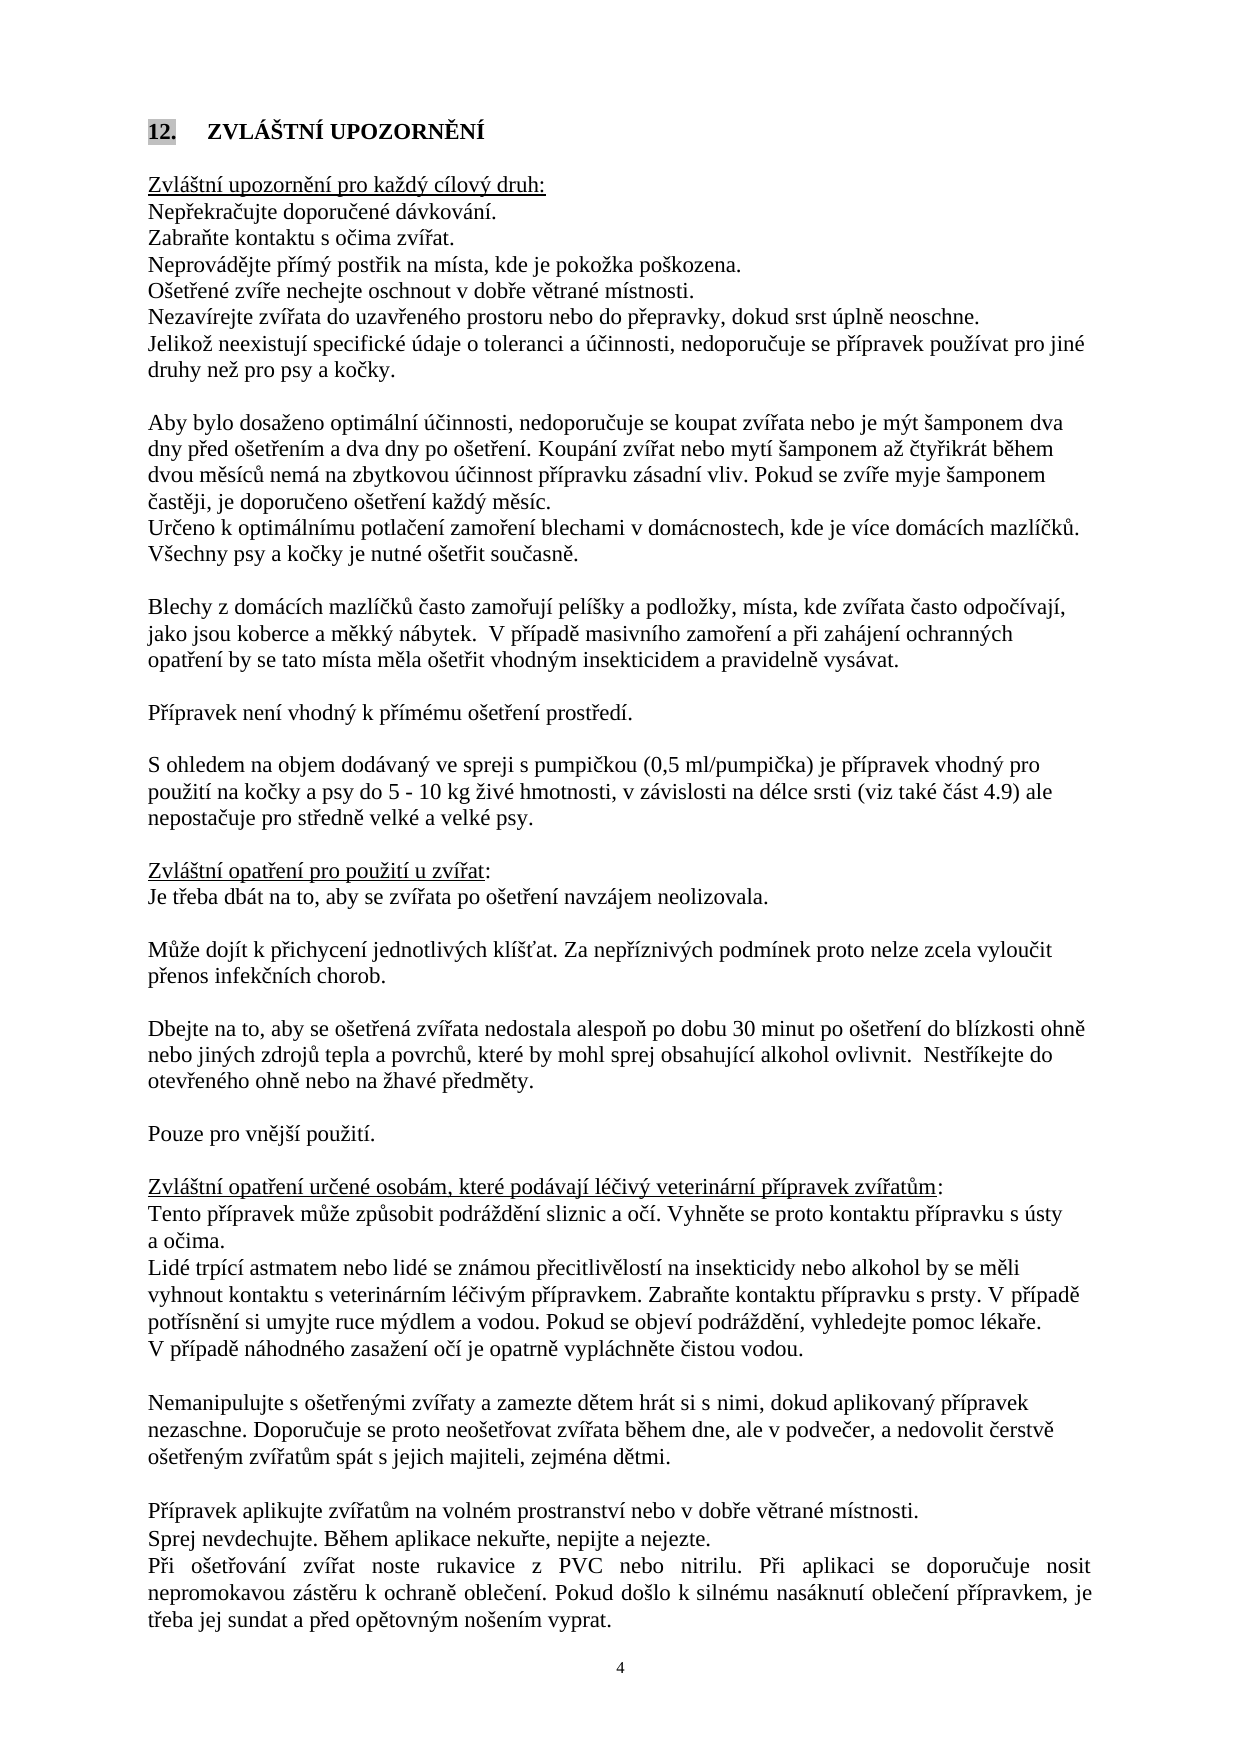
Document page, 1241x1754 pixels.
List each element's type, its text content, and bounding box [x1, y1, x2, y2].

text Při ošetřování zvířat noste rukavice z PVC nebo nitrilu. Při aplikaci se doporučuje nosit nepromokavou zástěru k ochraně oblečení. Pokud došlo k silnému nasáknutí oblečení přípravkem, je třeba jej sundat a před opětovným nošením vyprat. [148, 1551, 1092, 1633]
text Je třeba dbát na to, aby se zvířata po ošetření navzájem neolizovala. [148, 883, 1092, 909]
text Ošetřené zvíře nechejte oschnout v dobře větrané místnosti. [148, 277, 1092, 303]
text Zvláštní upozornění pro každý cílový druh: [148, 172, 1092, 198]
text Určeno k optimálnímu potlačení zamoření blechami v domácnostech, kde je více domácích mazlíčků. Všechny psy a kočky je nutné ošetřit současně. [148, 514, 1092, 567]
text Zvláštní opatření určené osobám, které podávají léčivý veterinární přípravek zvířatům: [148, 1173, 1092, 1199]
text Lidé trpící astmatem nebo lidé se známou přecitlivělostí na insekticidy nebo alkohol by se měli vyhnout kontaktu s veterinárním léčivým přípravkem. Zabraňte kontaktu přípravku s prsty. V případě potřísnění si umyjte ruce mýdlem a vodou. Pokud se objeví podráždění, vyhledejte pomoc lékaře. [148, 1253, 1092, 1335]
text Nemanipulujte s ošetřenými zvířaty a zamezte dětem hrát si s nimi, dokud aplikovaný přípravek nezaschne. Doporučuje se proto neošetřovat zvířata během dne, ale v podvečer, a nedovolit čerstvě ošetřeným zvířatům spát s jejich majiteli, zejména dětmi. [148, 1389, 1092, 1470]
text 12. ZVLÁŠTNÍ UPOZORNĚNÍ [148, 118, 1092, 145]
text Aby bylo dosaženo optimální účinnosti, nedoporučuje se koupat zvířata nebo je mýt šamponem dva dny před ošetřením a dva dny po ošetření. Koupání zvířat nebo mytí šamponem až čtyřikrát během dvou měsíců nemá na zbytkovou účinnost přípravku zásadní vliv. Pokud se zvíře myje šamponem častěji, je doporučeno ošetření každý měsíc. [148, 409, 1092, 514]
text Zvláštní opatření pro použití u zvířat: [148, 857, 1092, 883]
text Neprovádějte přímý postřik na místa, kde je pokožka poškozena. [148, 251, 1092, 277]
text Přípravek aplikujte zvířatům na volném prostranství nebo v dobře větrané místnosti. [148, 1497, 1092, 1524]
text Blechy z domácích mazlíčků často zamořují pelíšky a podložky, místa, kde zvířata často odpočívají, jako jsou koberce a měkký nábytek. V případě masivního zamoření a při zahájení ochranných opatření by se tato místa měla ošetřit vhodným insekticidem a pravidelně vysávat. [148, 593, 1092, 672]
text Přípravek není vhodný k přímému ošetření prostředí. [148, 699, 1092, 725]
text Může dojít k přichycení jednotlivých klíšťat. Za nepříznivých podmínek proto nelze zcela vyloučit přenos infekčních chorob. [148, 936, 1092, 988]
text Nezavírejte zvířata do uzavřeného prostoru nebo do přepravky, dokud srst úplně neoschne. [148, 303, 1092, 330]
text Sprej nevdechujte. Během aplikace nekuřte, nepijte a nejezte. [148, 1524, 1092, 1551]
text V případě náhodného zasažení očí je opatrně vypláchněte čistou vodou. [148, 1335, 1092, 1362]
text Nepřekračujte doporučené dávkování. [148, 198, 1092, 224]
text Jelikož neexistují specifické údaje o toleranci a účinnosti, nedoporučuje se přípravek používat pro jiné druhy než pro psy a kočky. [148, 330, 1092, 382]
text Zabraňte kontaktu s očima zvířat. [148, 224, 1092, 251]
text Pouze pro vnější použití. [148, 1120, 1092, 1147]
text Tento přípravek může způsobit podráždění sliznic a očí. Vyhněte se proto kontaktu přípravku s ústy a očima. [148, 1199, 1092, 1253]
text S ohledem na objem dodávaný ve spreji s pumpičkou (0,5 ml/pumpička) je přípravek vhodný pro použití na kočky a psy do 5 - 10 kg živé hmotnosti, v závislosti na délce srsti (viz také část 4.9) ale nepostačuje pro středně velké a velké psy. [148, 751, 1092, 830]
text Dbejte na to, aby se ošetřená zvířata nedostala alespoň po dobu 30 minut po ošetření do blízkosti ohně nebo jiných zdrojů tepla a povrchů, které by mohl sprej obsahující alkohol ovlivnit. Nestříkejte do otevřeného ohně nebo na žhavé předměty. [148, 1015, 1092, 1094]
